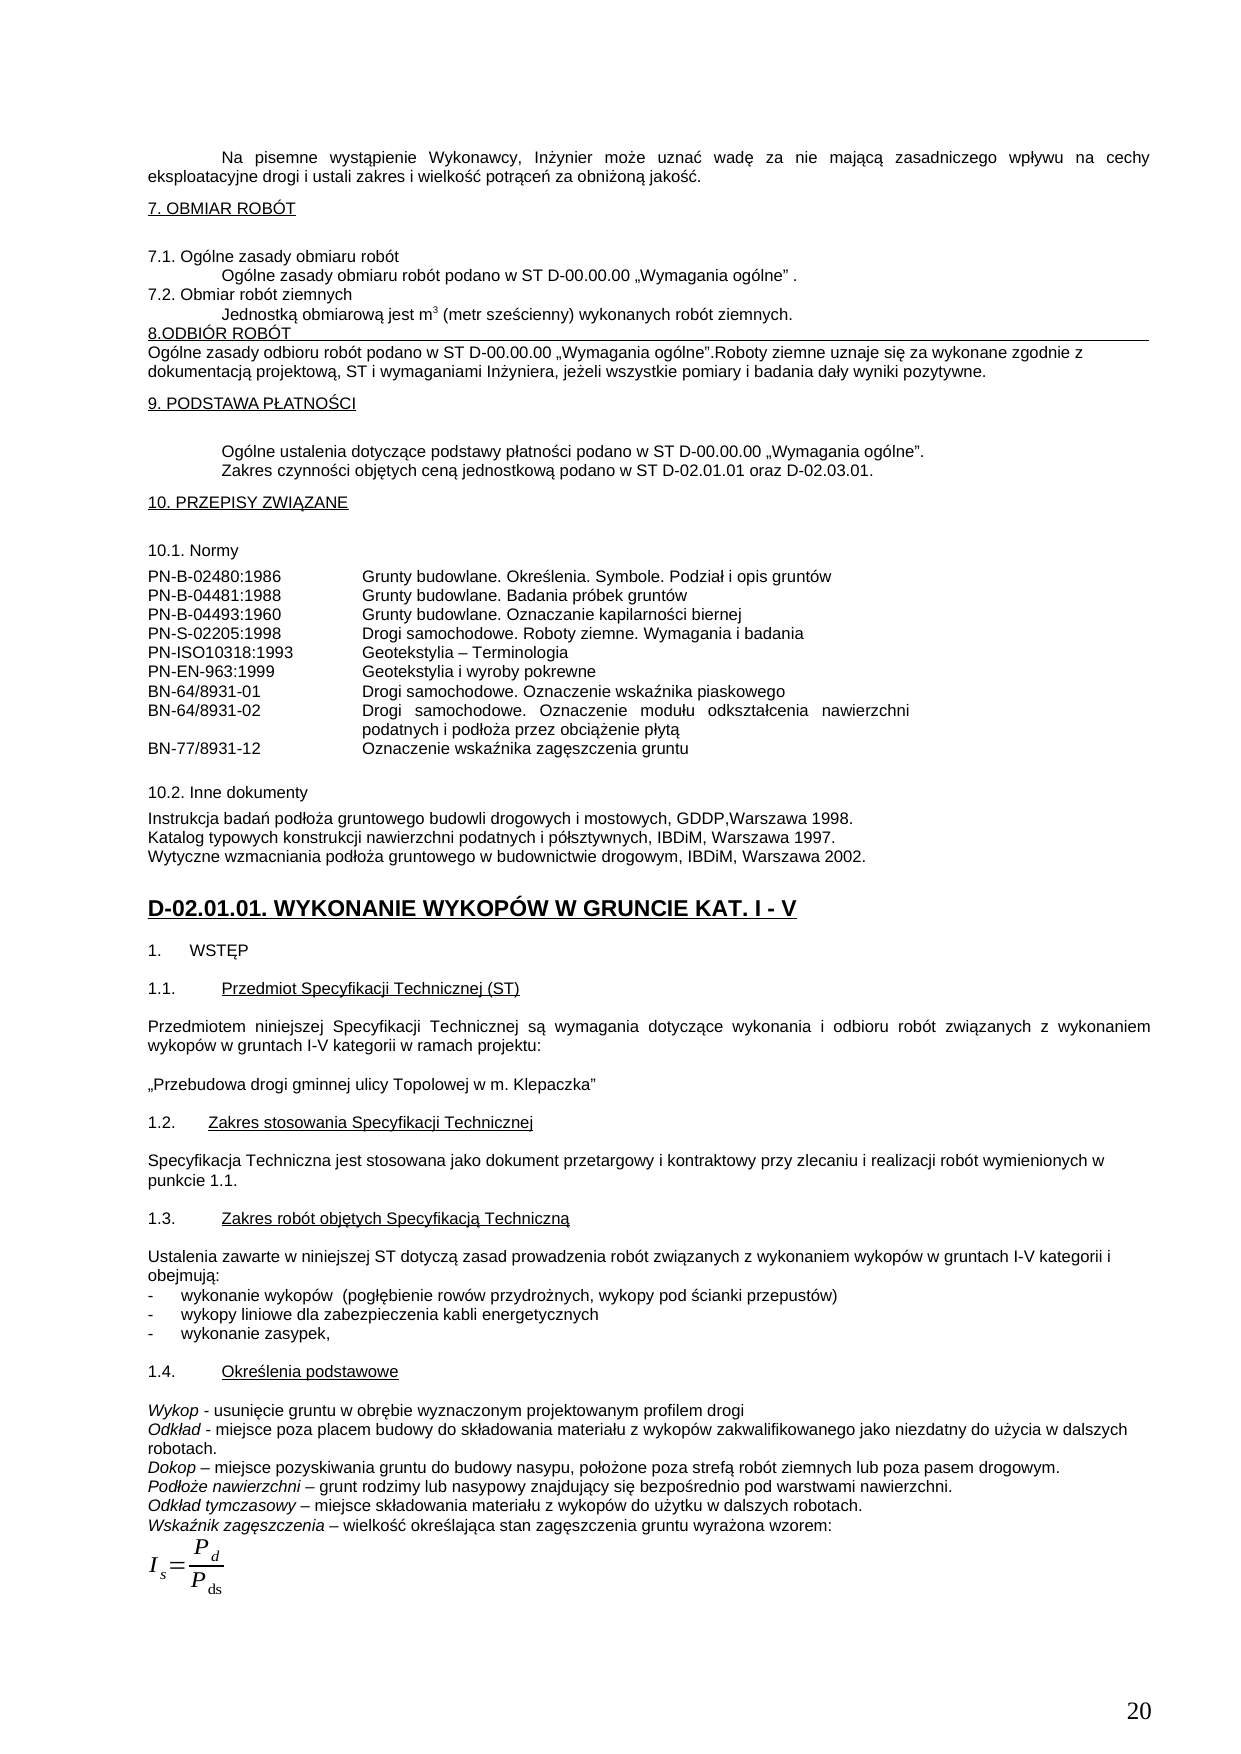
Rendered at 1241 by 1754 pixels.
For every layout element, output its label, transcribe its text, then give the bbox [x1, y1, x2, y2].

text Dokop – miejsce pozyskiwania gruntu do budowy nasypu, położone poza strefą robót ziemnych lub poza pasem drogowym. [148, 1458, 1152, 1477]
text Przedmiotem niniejszej Specyfikacji Technicznej są wymagania dotyczące wykonania i odbioru robót związanych z wykonaniem wykopów w gruntach I-V kategorii w ramach projektu: [148, 1017, 1152, 1055]
text Specyfikacja Techniczna jest stosowana jako dokument przetargowy i kontraktowy przy zlecaniu i realizacji robót wymienionych w punkcie 1.1. [148, 1151, 1152, 1189]
text Instrukcja badań podłoża gruntowego budowli drogowych i mostowych, GDDP,Warszawa 1998. [148, 808, 1152, 828]
subtitle 9. PODSTAWA PŁATNOŚCI [148, 393, 1152, 413]
text Podłoże nawierzchni – grunt rodzimy lub nasypowy znajdujący się bezpośrednio pod warstwami nawierzchni. [148, 1477, 1152, 1496]
text 1.4. Określenia podstawowe [148, 1362, 1152, 1381]
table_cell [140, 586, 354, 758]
text Odkład tymczasowy – miejsce składowania materiału z wykopów do użytku w dalszych robotach. [148, 1496, 1152, 1515]
text „Przebudowa drogi gminnej ulicy Topolowej w m. Klepaczka” [148, 1074, 1152, 1094]
text D-02.01.01. WYKONANIE WYKOPÓW W GRUNCIE KAT. I - V [148, 895, 1152, 940]
text - wykonanie zasypek, [148, 1324, 1152, 1343]
text Ustalenia zawarte w niniejszej ST dotyczą zasad prowadzenia robót związanych z wykonaniem wykopów w gruntach I-V kategorii i obejmują: [148, 1247, 1152, 1285]
subtitle 7.2. Obmiar robót ziemnych [148, 285, 1152, 304]
text Wykop - usunięcie gruntu w obrębie wyznaczonym projektowanym profilem drogi [148, 1400, 1152, 1419]
text 8.ODBIÓR ROBÓT Ogólne zasady odbioru robót podano w ST D-00.00.00 „Wymagania ogólne”.Roboty ziemne uznaje się za wykonane zgodnie z dokumentacją projektową, ST i wymaganiami Inżyniera, jeżeli wszystkie pomiary i badania dały wyniki pozytywne. [148, 323, 1152, 381]
subtitle 10. PRZEPISY ZWIĄZANE [148, 493, 1152, 512]
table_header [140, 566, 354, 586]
text Ogólne ustalenia dotyczące podstawy płatności podano w ST D-00.00.00 „Wymagania ogólne”. [148, 442, 1152, 461]
text Wskaźnik zagęszczenia – wielkość określająca stan zagęszczenia gruntu wyrażona wzorem: [148, 1515, 1152, 1534]
text 1.2. Zakres stosowania Specyfikacji Technicznej [148, 1113, 1152, 1132]
text Zakres czynności objętych ceną jednostkową podano w ST D-02.01.01 oraz D-02.03.01. [148, 461, 1152, 480]
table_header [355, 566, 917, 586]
text 1.1. Przedmiot Specyfikacji Technicznej (ST) [148, 979, 1152, 998]
text Katalog typowych konstrukcji nawierzchni podatnych i półsztywnych, IBDiM, Warszawa 1997. [148, 828, 1152, 847]
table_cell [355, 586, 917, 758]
text Wytyczne wzmacniania podłoża gruntowego w budownictwie drogowym, IBDiM, Warszawa 2002. [148, 847, 1152, 866]
subtitle 7. OBMIAR ROBÓT [148, 198, 1152, 218]
subtitle 10.2. Inne dokumenty [148, 783, 1152, 802]
text 1.3. Zakres robót objętych Specyfikacją Techniczną [148, 1209, 1152, 1228]
text Ogólne zasady obmiaru robót podano w ST D-00.00.00 „Wymagania ogólne” . [148, 266, 1152, 285]
text 1. WSTĘP [148, 940, 1152, 959]
text - wykonanie wykopów (pogłębienie rowów przydrożnych, wykopy pod ścianki przepustów) [148, 1285, 1152, 1304]
text Jednostką obmiarową jest m3 (metr sześcienny) wykonanych robót ziemnych. [148, 304, 1152, 323]
text Odkład - miejsce poza placem budowy do składowania materiału z wykopów zakwalifikowanego jako niezdatny do użycia w dalszych robotach. [148, 1419, 1152, 1458]
text - wykopy liniowe dla zabezpieczenia kabli energetycznych [148, 1304, 1152, 1324]
text Na pisemne wystąpienie Wykonawcy, Inżynier może uznać wadę za nie mającą zasadniczego wpływu na cechy eksploatacyjne drogi i ustali zakres i wielkość potrąceń za obniżoną jakość. [148, 148, 1152, 186]
subtitle 7.1. Ogólne zasady obmiaru robót [148, 247, 1152, 266]
subtitle 10.1. Normy [148, 541, 1152, 560]
